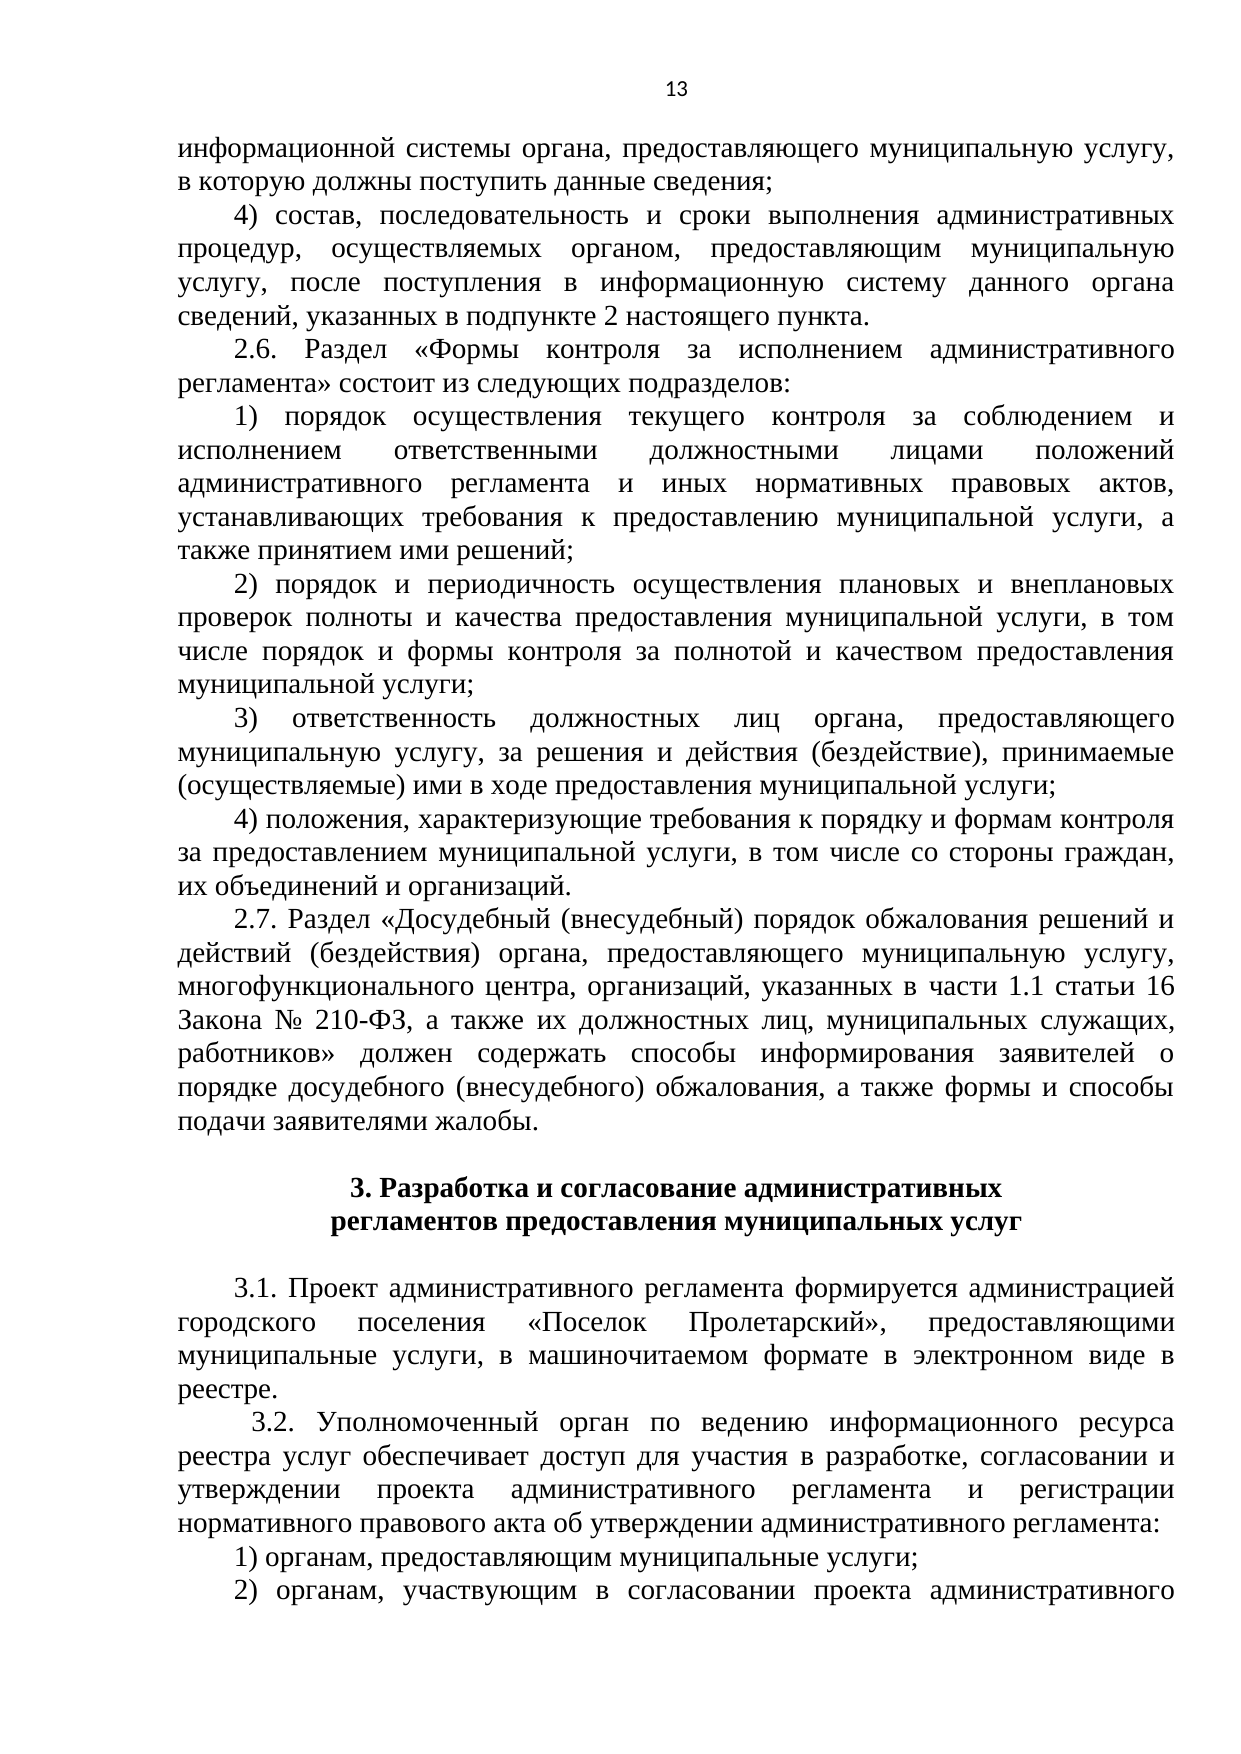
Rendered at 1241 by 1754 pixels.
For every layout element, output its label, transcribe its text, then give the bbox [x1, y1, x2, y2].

title 3. Разработка и согласование административных [177, 1170, 1175, 1203]
text 4) состав, последовательность и сроки выполнения административных процедур, осуществляемых органом, предоставляющим муниципальную услугу, после поступления в информационную систему данного органа сведений, указанных в подпункте 2 настоящего пункта. [177, 197, 1175, 331]
text 3.1. Проект административного регламента формируется администрацией городского поселения «Поселок Пролетарский», предоставляющими муниципальные услуги, в машиночитаемом формате в электронном виде в реестре. [177, 1270, 1175, 1404]
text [177, 130, 1175, 197]
text 3) ответственность должностных лиц органа, предоставляющего муниципальную услугу, за решения и действия (бездействие), принимаемые (осуществляемые) ими в ходе предоставления муниципальной услуги; [177, 700, 1175, 801]
text 4) положения, характеризующие требования к порядку и формам контроля за предоставлением муниципальной услуги, в том числе со стороны граждан, их объединений и организаций. [177, 801, 1175, 901]
text 2.7. Раздел «Досудебный (внесудебный) порядок обжалования решений и действий (бездействия) органа, предоставляющего муниципальную услугу, многофункционального центра, организаций, указанных в части 1.1 статьи 16 Закона № 210-ФЗ, а также их должностных лиц, муниципальных служащих, работников» должен содержать способы информирования заявителей о порядке досудебного (внесудебного) обжалования, а также формы и способы подачи заявителями жалобы. [177, 901, 1175, 1136]
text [177, 1572, 1175, 1606]
title регламентов предоставления муниципальных услуг [177, 1203, 1175, 1237]
text 3.2. Уполномоченный орган по ведению информационного ресурса реестра услуг обеспечивает доступ для участия в разработке, согласовании и утверждении проекта административного регламента и регистрации нормативного правового акта об утверждении административного регламента: [177, 1404, 1175, 1539]
text 1) органам, предоставляющим муниципальные услуги; [177, 1539, 1175, 1572]
text 1) порядок осуществления текущего контроля за соблюдением и исполнением ответственными должностными лицами положений административного регламента и иных нормативных правовых актов, устанавливающих требования к предоставлению муниципальной услуги, а также принятием ими решений; [177, 398, 1175, 566]
text 2) порядок и периодичность осуществления плановых и внеплановых проверок полноты и качества предоставления муниципальной услуги, в том числе порядок и формы контроля за полнотой и качеством предоставления муниципальной услуги; [177, 566, 1175, 700]
text 2.6. Раздел «Формы контроля за исполнением административного регламента» состоит из следующих подразделов: [177, 331, 1175, 398]
